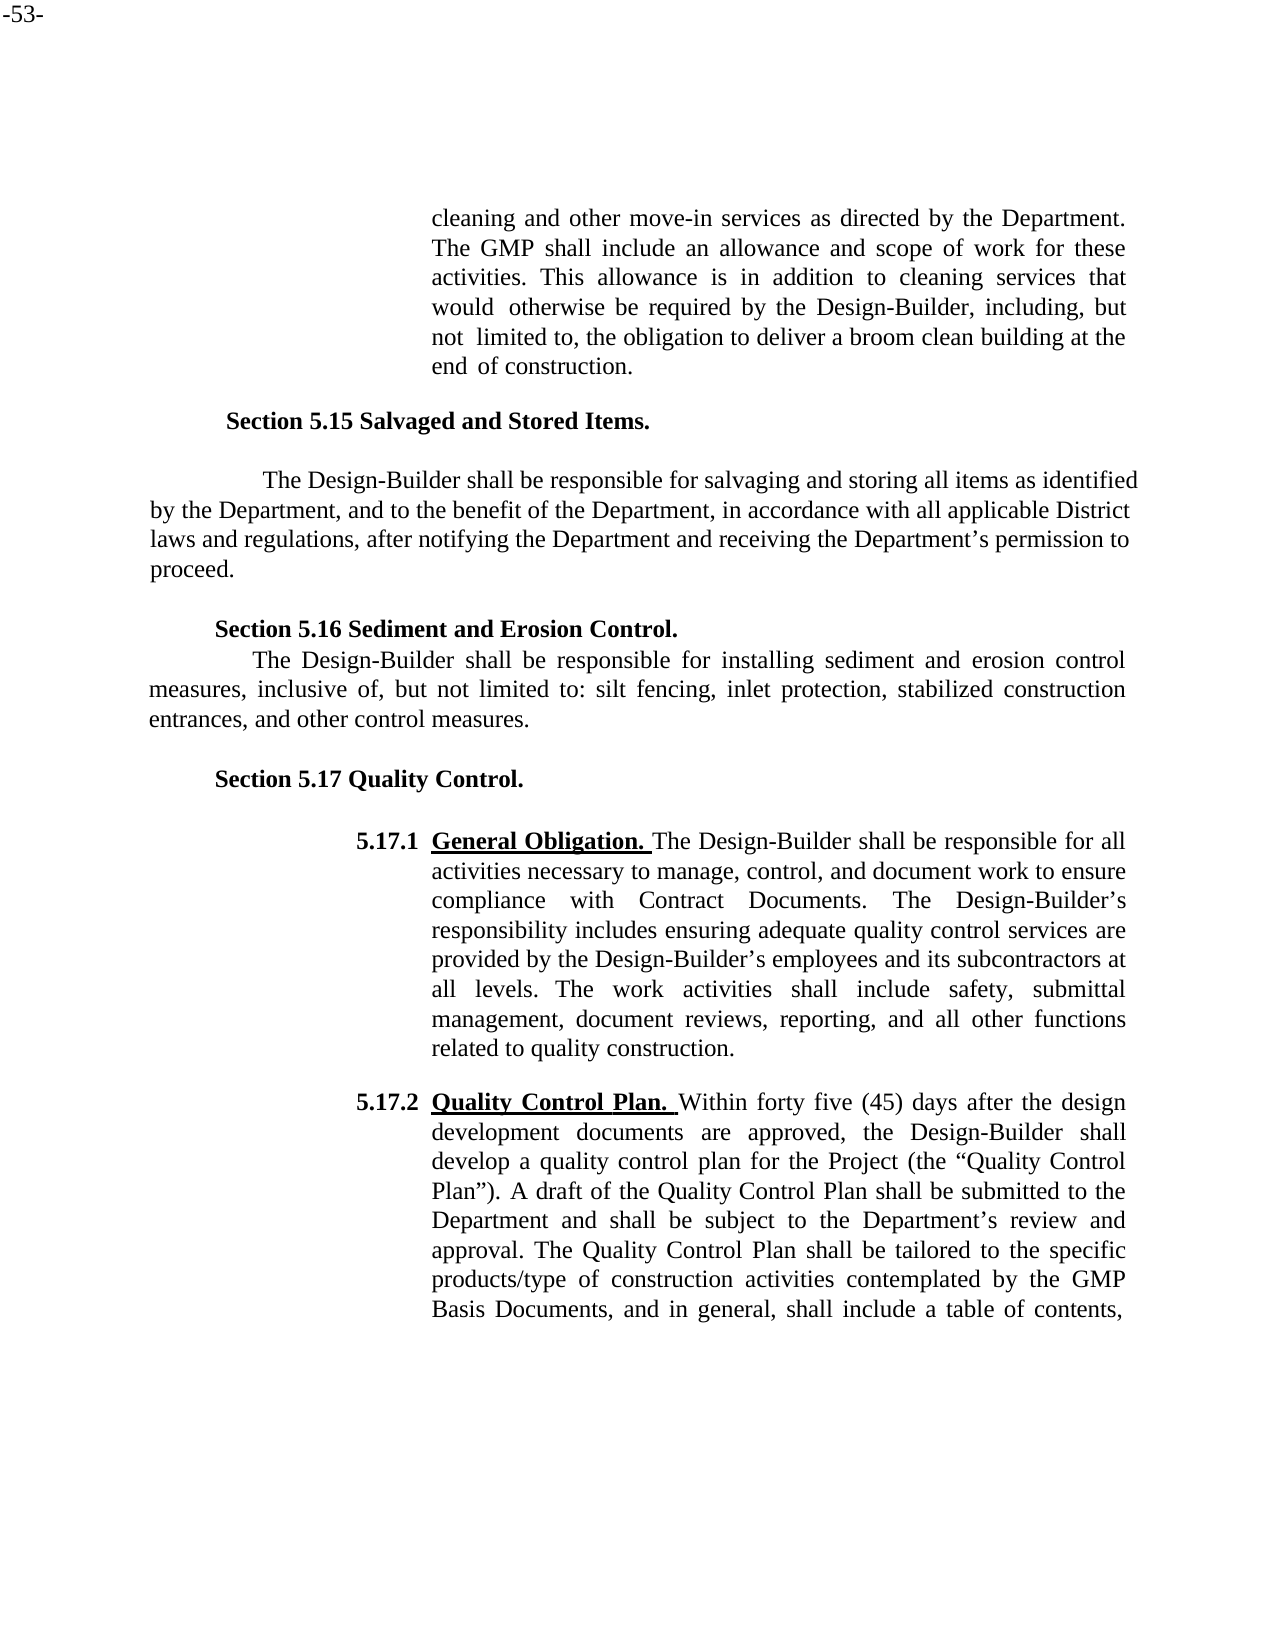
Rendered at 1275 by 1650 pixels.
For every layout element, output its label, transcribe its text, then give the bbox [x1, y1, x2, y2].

subtitle Section 5.15 Salvaged and Stored Items. [137, 406, 738, 435]
text The Design-Builder shall be responsible for salvaging and storing all items as identified by the Department, and to the benefit of the Department, in accordance with all applicable District laws and regulations, after notifying the Department and receiving the Department’s permission to proceed. [150, 465, 1152, 583]
text The Design-Builder shall be responsible for installing sediment and erosion control measures, inclusive of, but not limited to: silt fencing, inlet protection, stabilized construction entrances, and other control measures. [148, 645, 1126, 733]
subtitle Section 5.16 Sediment and Erosion Control. [214, 614, 1152, 642]
list General Obligation. The Design-Builder shall be responsible for all activities necessary to manage, control, and document work to ensure compliance with Contract Documents. The Design-Builder’s responsibility includes ensuring adequate quality control services are provided by the Design-Builder’s employees and its subcontractors at all levels. The work activities shall include safety, submittal management, document reviews, reporting, and all other functions related to quality construction. [356, 826, 1126, 1062]
subtitle Section 5.17 Quality Control. [214, 764, 1152, 793]
list Quality Control Plan. Within forty five (45) days after the design development documents are approved, the Design-Builder shall develop a quality control plan for the Project (the “Quality Control Plan”). A draft of the Quality Control Plan shall be submitted to the Department and shall be subject to the Department’s review and approval. The Quality Control Plan shall be tailored to the specific products/type of construction activities contemplated by the GMP Basis Documents, and in general, shall include a table of contents, [356, 1087, 1126, 1323]
text cleaning and other move-in services as directed by the Department. The GMP shall include an allowance and scope of work for these activities. This allowance is in addition to cleaning services that would otherwise be required by the Design-Builder, including, but not limited to, the obligation to deliver a broom clean building at the end of construction. [431, 203, 1126, 380]
